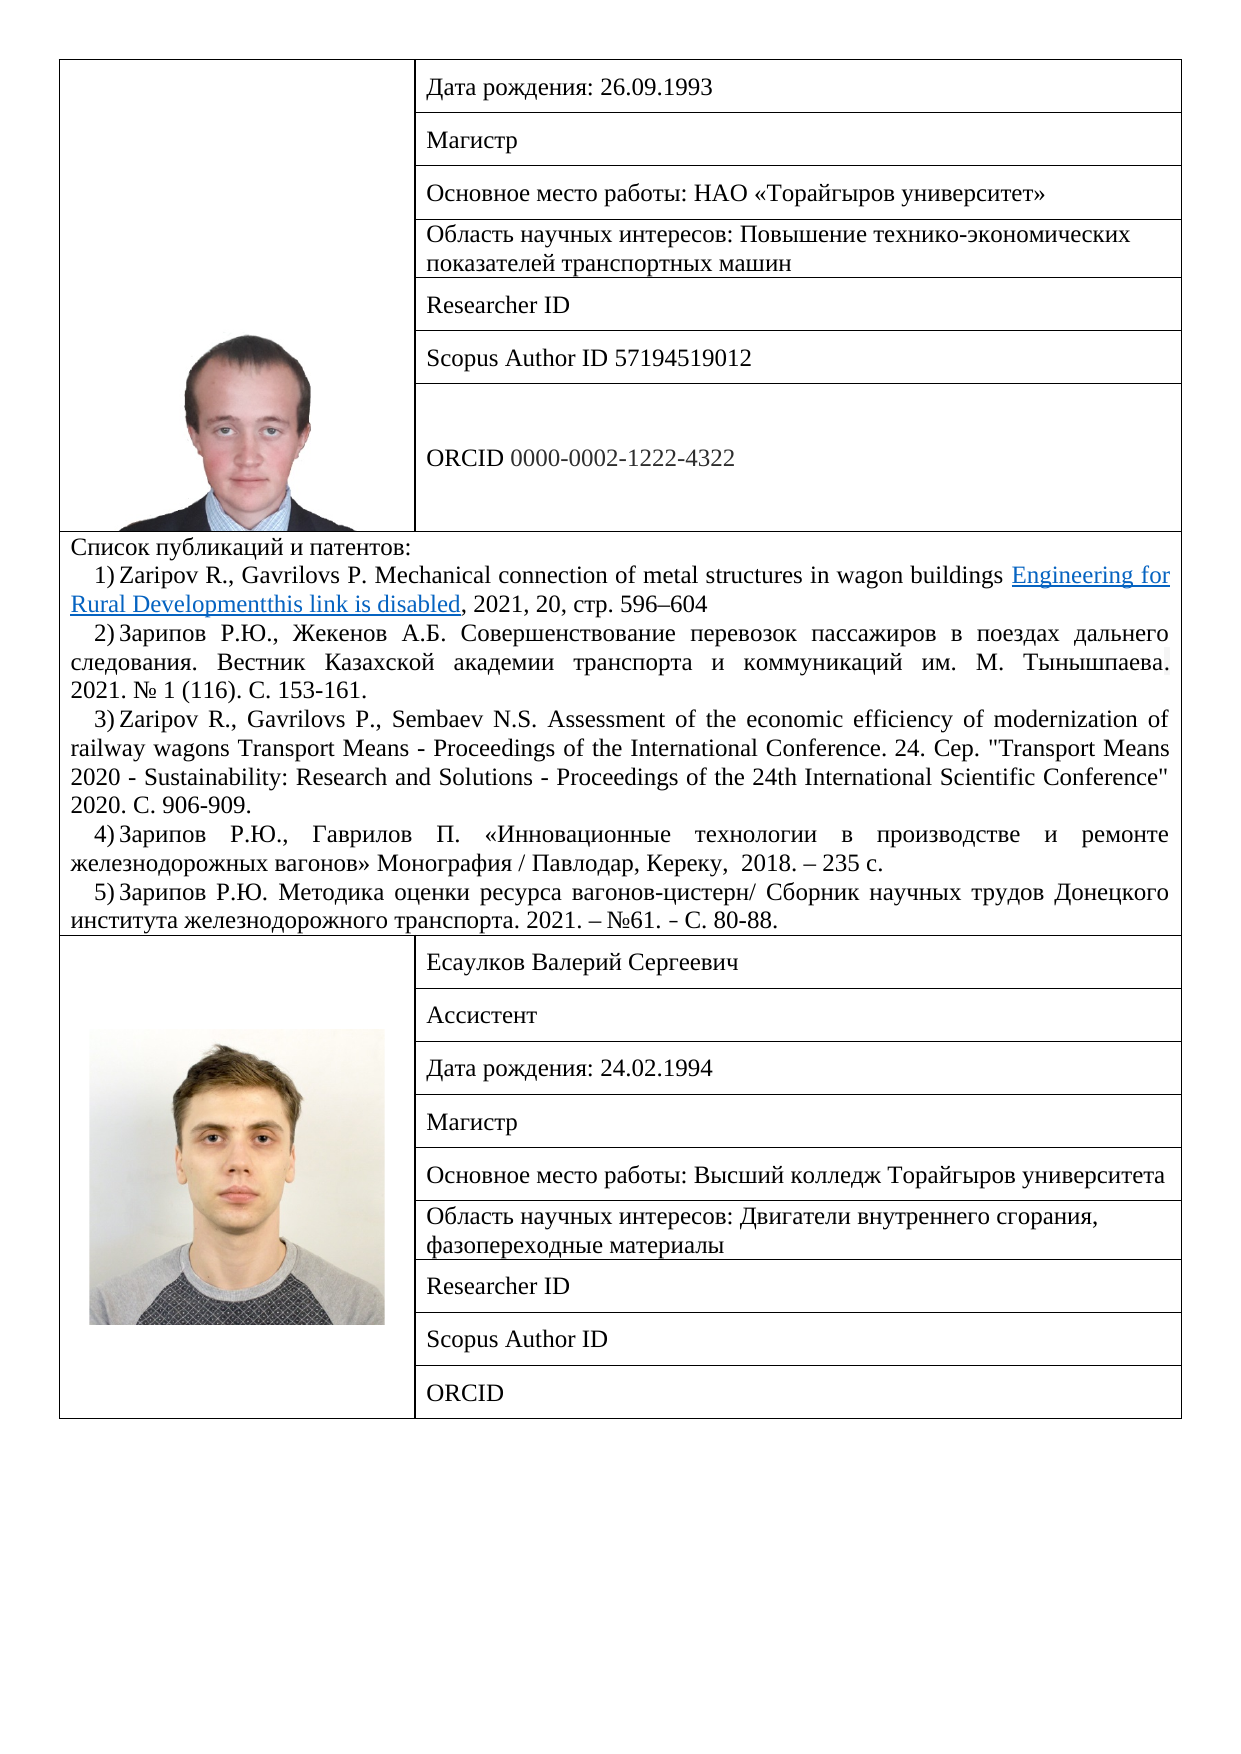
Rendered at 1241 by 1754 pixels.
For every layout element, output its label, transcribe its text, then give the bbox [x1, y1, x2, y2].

table_cell Магистр [416, 1095, 1181, 1147]
table_cell ORCID 0000-0002-1222-4322 [416, 384, 1181, 531]
table_cell [60, 936, 414, 1418]
table_cell Scopus Author ID 57194519012 [416, 331, 1181, 383]
table_cell Дата рождения: 24.02.1994 [416, 1042, 1181, 1094]
table_cell Магистр [416, 113, 1181, 165]
table_cell Researcher ID [416, 1260, 1181, 1312]
table_cell Основное место работы: НАО «Торайгыров университет» [416, 166, 1181, 218]
table_cell Researcher ID [416, 278, 1181, 330]
picture [70, 295, 404, 531]
table_cell Scopus Author ID [416, 1313, 1181, 1365]
table_cell Основное место работы: Высший колледж Торайгыров университета [416, 1148, 1181, 1200]
table_cell ORCID [416, 1366, 1181, 1418]
picture [89, 1029, 385, 1325]
table_cell Дата рождения: 26.09.1993 [416, 60, 1181, 112]
table_cell Список публикаций и патентов: Zaripov R., Gavrilovs P. Mechanical connection of metal structures in wagon buildings Engineering for Rural Developmentthis link is disabled, 2021, 20, стр. 596–604 Зарипов Р.Ю., Жекенов А.Б. Совершенствование перевозок пассажиров в поездах дальнего следования. Вестник Казахской академии транспорта и коммуникаций им. М. Тынышпаева. 2021. № 1 (116). С. 153-161. Zaripov R., Gavrilovs P., Sembaev N.S. Assessment of the economic efficiency of modernization of railway wagons Transport Means - Proceedings of the International Conference. 24. Сер. "Transport Means 2020 - Sustainability: Research and Solutions - Proceedings of the 24th International Scientific Conference" 2020. С. 906-909. Зарипов Р.Ю., Гаврилов П. «Инновационные технологии в производстве и ремонте железнодорожных вагонов» Монография / Павлодар, Кереку, 2018. – 235 с. Зарипов Р.Ю. Методика оценки ресурса вагонов-цистерн/ Сборник научных трудов Донецкого института железнодорожного транспорта. 2021. – №61. – С. 80-88. [60, 532, 1181, 934]
table_cell Есаулков Валерий Сергеевич [416, 936, 1181, 988]
table_cell Ассистент [416, 989, 1181, 1041]
table_cell Область научных интересов: Повышение технико-экономических показателей транспортных машин [416, 220, 1181, 277]
table_cell Область научных интересов: Двигатели внутреннего сгорания, фазопереходные материалы [416, 1201, 1181, 1259]
